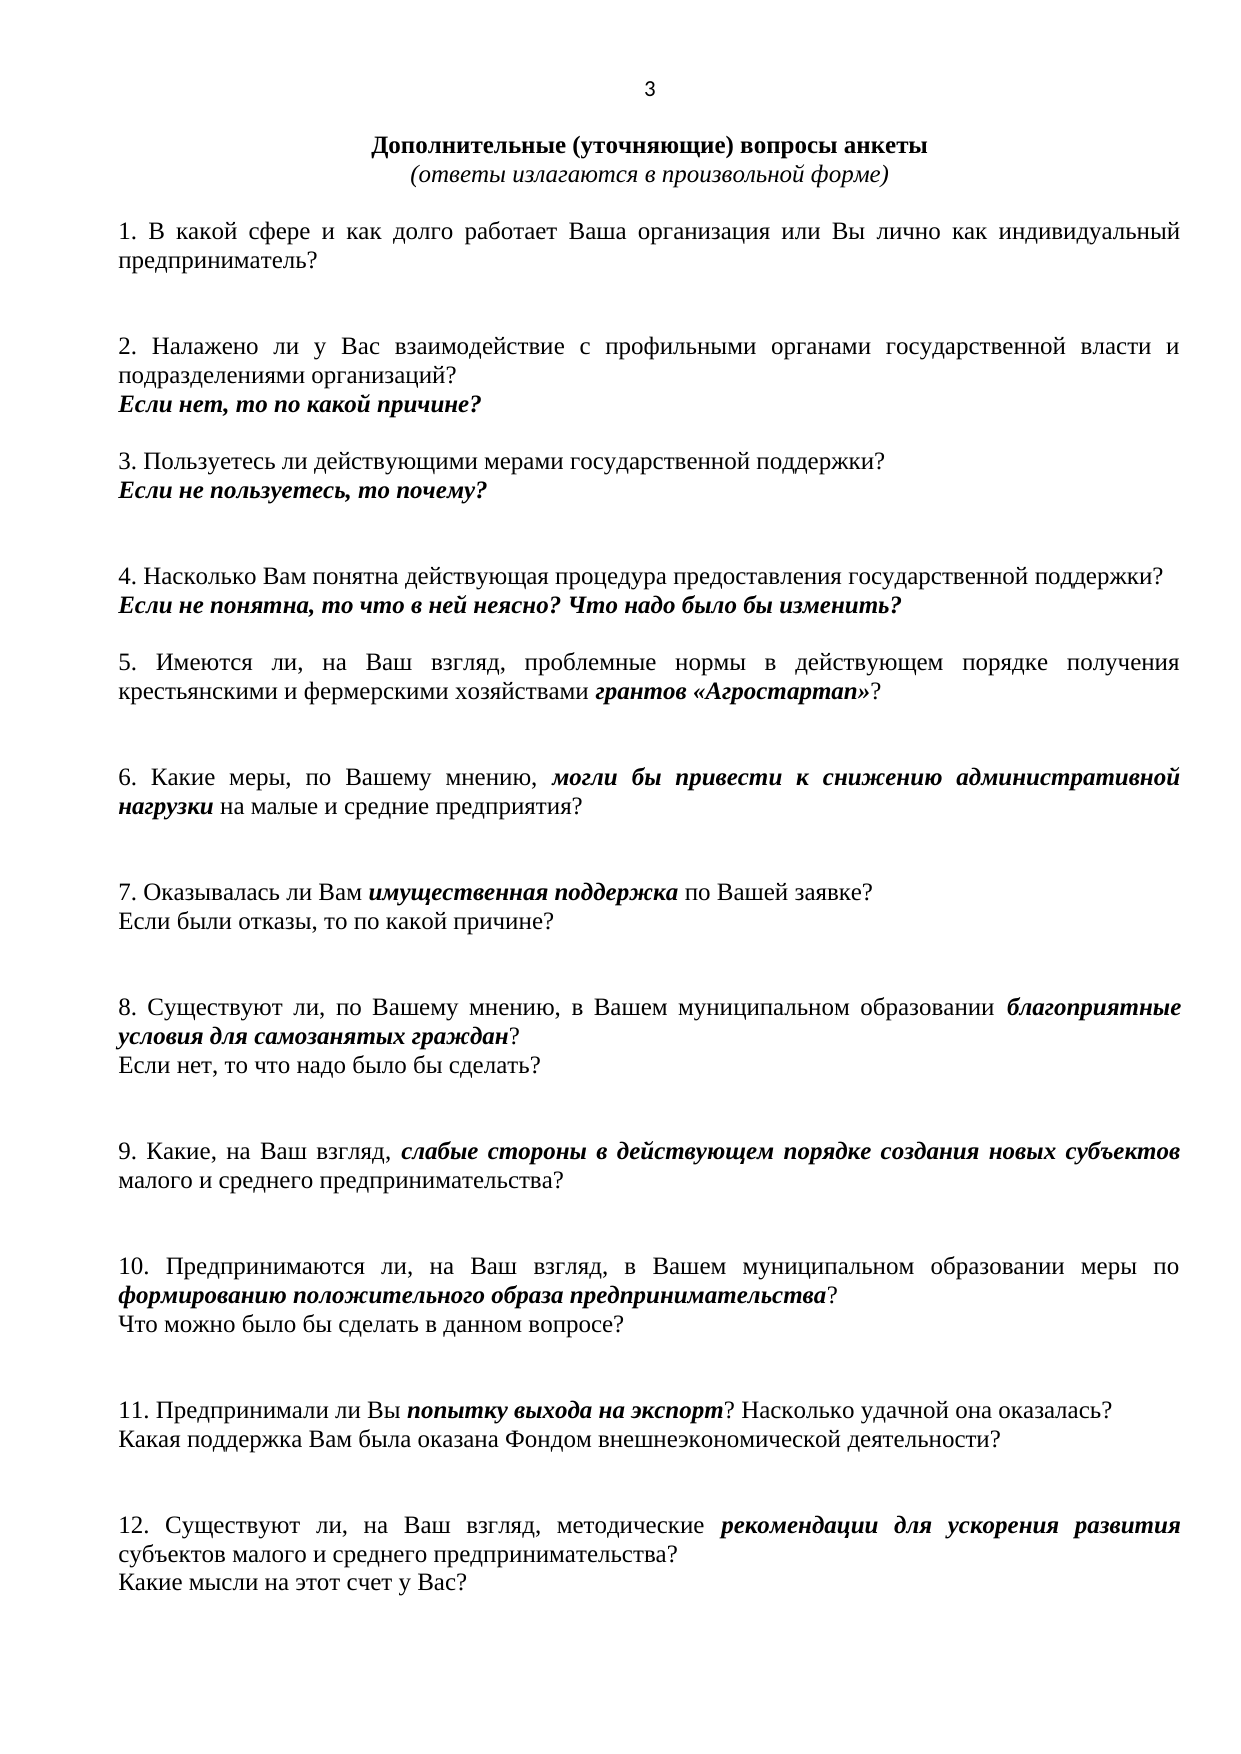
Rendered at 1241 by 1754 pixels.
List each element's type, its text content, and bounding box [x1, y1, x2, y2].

text Какая поддержка Вам была оказана Фондом внешнеэкономической деятельности? [118, 1424, 1181, 1452]
text Если не понятна, то что в ней неясно? Что надо было бы изменить? [118, 590, 1181, 619]
text 5. Имеются ли, на Ваш взгляд, проблемные нормы в действующем порядке получения крестьянскими и фермерскими хозяйствами грантов «Агростартап»? [118, 647, 1181, 705]
text 6. Какие меры, по Вашему мнению, могли бы привести к снижению административной нагрузки на малые и средние предприятия? [118, 762, 1181, 820]
text 4. Насколько Вам понятна действующая процедура предоставления государственной поддержки? [118, 561, 1181, 590]
text 9. Какие, на Ваш взгляд, слабые стороны в действующем порядке создания новых субъектов малого и среднего предпринимательства? [118, 1136, 1181, 1194]
text Что можно было бы сделать в данном вопросе? [118, 1309, 1181, 1337]
text Если нет, то по какой причине? [118, 389, 1181, 417]
text 3. Пользуетесь ли действующими мерами государственной поддержки? [118, 446, 1181, 475]
text 12. Существуют ли, на Ваш взгляд, методические рекомендации для ускорения развития субъектов малого и среднего предпринимательства? [118, 1510, 1181, 1567]
text Какие мысли на этот счет у Вас? [118, 1567, 1181, 1596]
text 7. Оказывалась ли Вам имущественная поддержка по Вашей заявке? [118, 877, 1181, 906]
text 11. Предпринимали ли Вы попытку выхода на экспорт? Насколько удачной она оказалась? [118, 1395, 1181, 1424]
text (ответы излагаются в произвольной форме) [118, 159, 1181, 187]
text Если были отказы, то по какой причине? [118, 906, 1181, 935]
text Если не пользуетесь, то почему? [118, 475, 1181, 504]
text 2. Налажено ли у Вас взаимодействие с профильными органами государственной власти и подразделениями организаций? [118, 331, 1181, 389]
text 8. Существуют ли, по Вашему мнению, в Вашем муниципальном образовании благоприятные условия для самозанятых граждан? [118, 992, 1181, 1050]
text Дополнительные (уточняющие) вопросы анкеты [118, 130, 1181, 159]
text 1. В какой сфере и как долго работает Ваша организация или Вы лично как индивидуальный предприниматель? [118, 216, 1181, 274]
text Если нет, то что надо было бы сделать? [118, 1050, 1181, 1079]
text 10. Предпринимаются ли, на Ваш взгляд, в Вашем муниципальном образовании меры по формированию положительного образа предпринимательства? [118, 1251, 1181, 1309]
